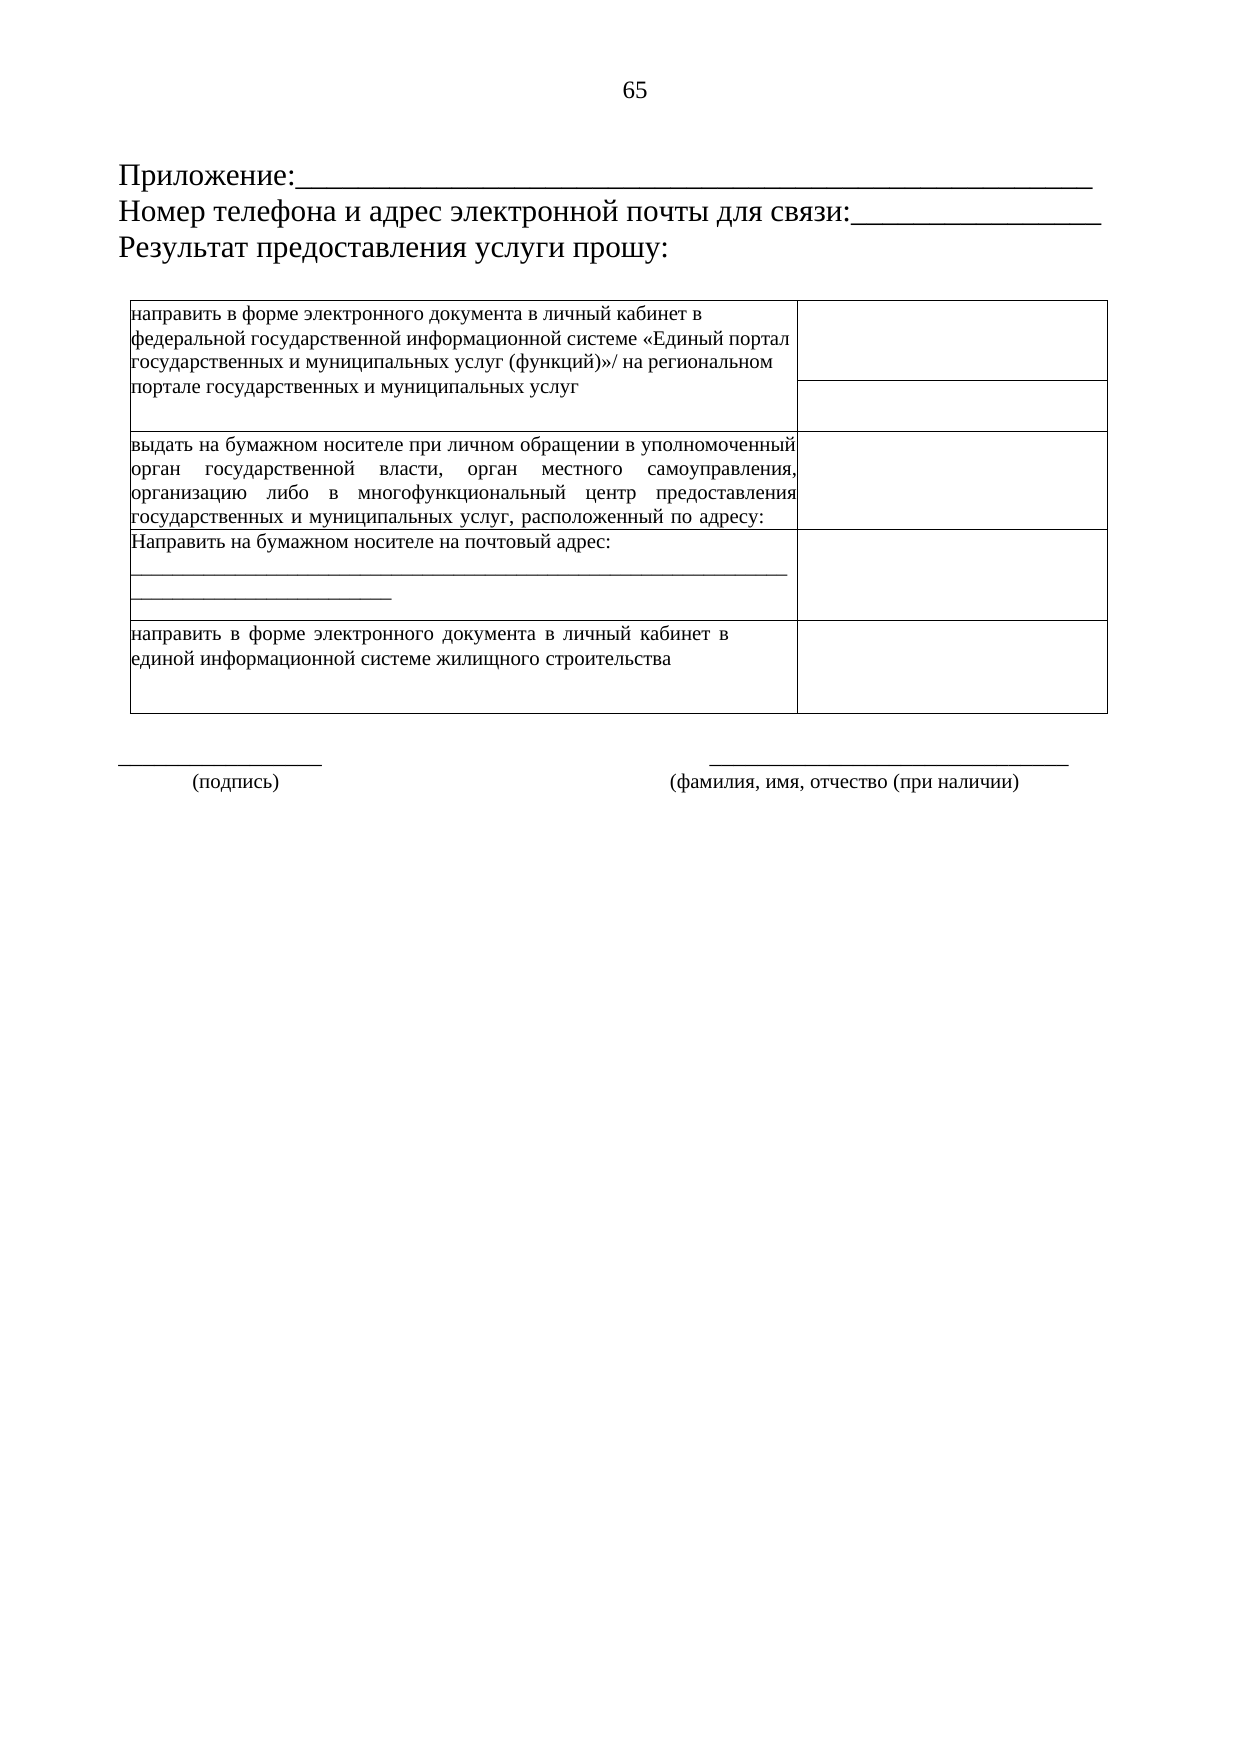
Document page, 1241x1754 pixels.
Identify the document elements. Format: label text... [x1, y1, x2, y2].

text _________________ ______________________________ [118, 741, 1152, 769]
table_header [798, 301, 1107, 380]
text Результат предоставления услуги прошу: [118, 228, 1152, 264]
table_cell [798, 530, 1107, 620]
table_header направить в форме электронного документа в личный кабинет в федеральной государственной информационной системе «Единый портал государственных и муниципальных услуг (функций)»/ на региональном портале государственных и муниципальных услуг [131, 301, 797, 431]
table_cell выдать на бумажном носителе при личном обращении в уполномоченный орган государственной власти, орган местного самоуправления, организацию либо в многофункциональный центр предоставления государственных и муниципальных услуг, расположенный по адресу: [131, 432, 797, 528]
table_cell [798, 432, 1107, 528]
text Номер телефона и адрес электронной почты для связи:________________ [118, 192, 1152, 228]
table_cell [798, 621, 1107, 712]
table_cell направить в форме электронного документа в личный кабинет в единой информационной системе жилищного строительства [131, 621, 797, 712]
table_cell Направить на бумажном носителе на почтовый адрес: ________________________________________________________________________________________ [131, 530, 797, 620]
text Приложение:___________________________________________________ [118, 157, 1152, 192]
table_cell [798, 381, 1107, 431]
text (подпись) (фамилия, имя, отчество (при наличии) [118, 769, 1152, 793]
